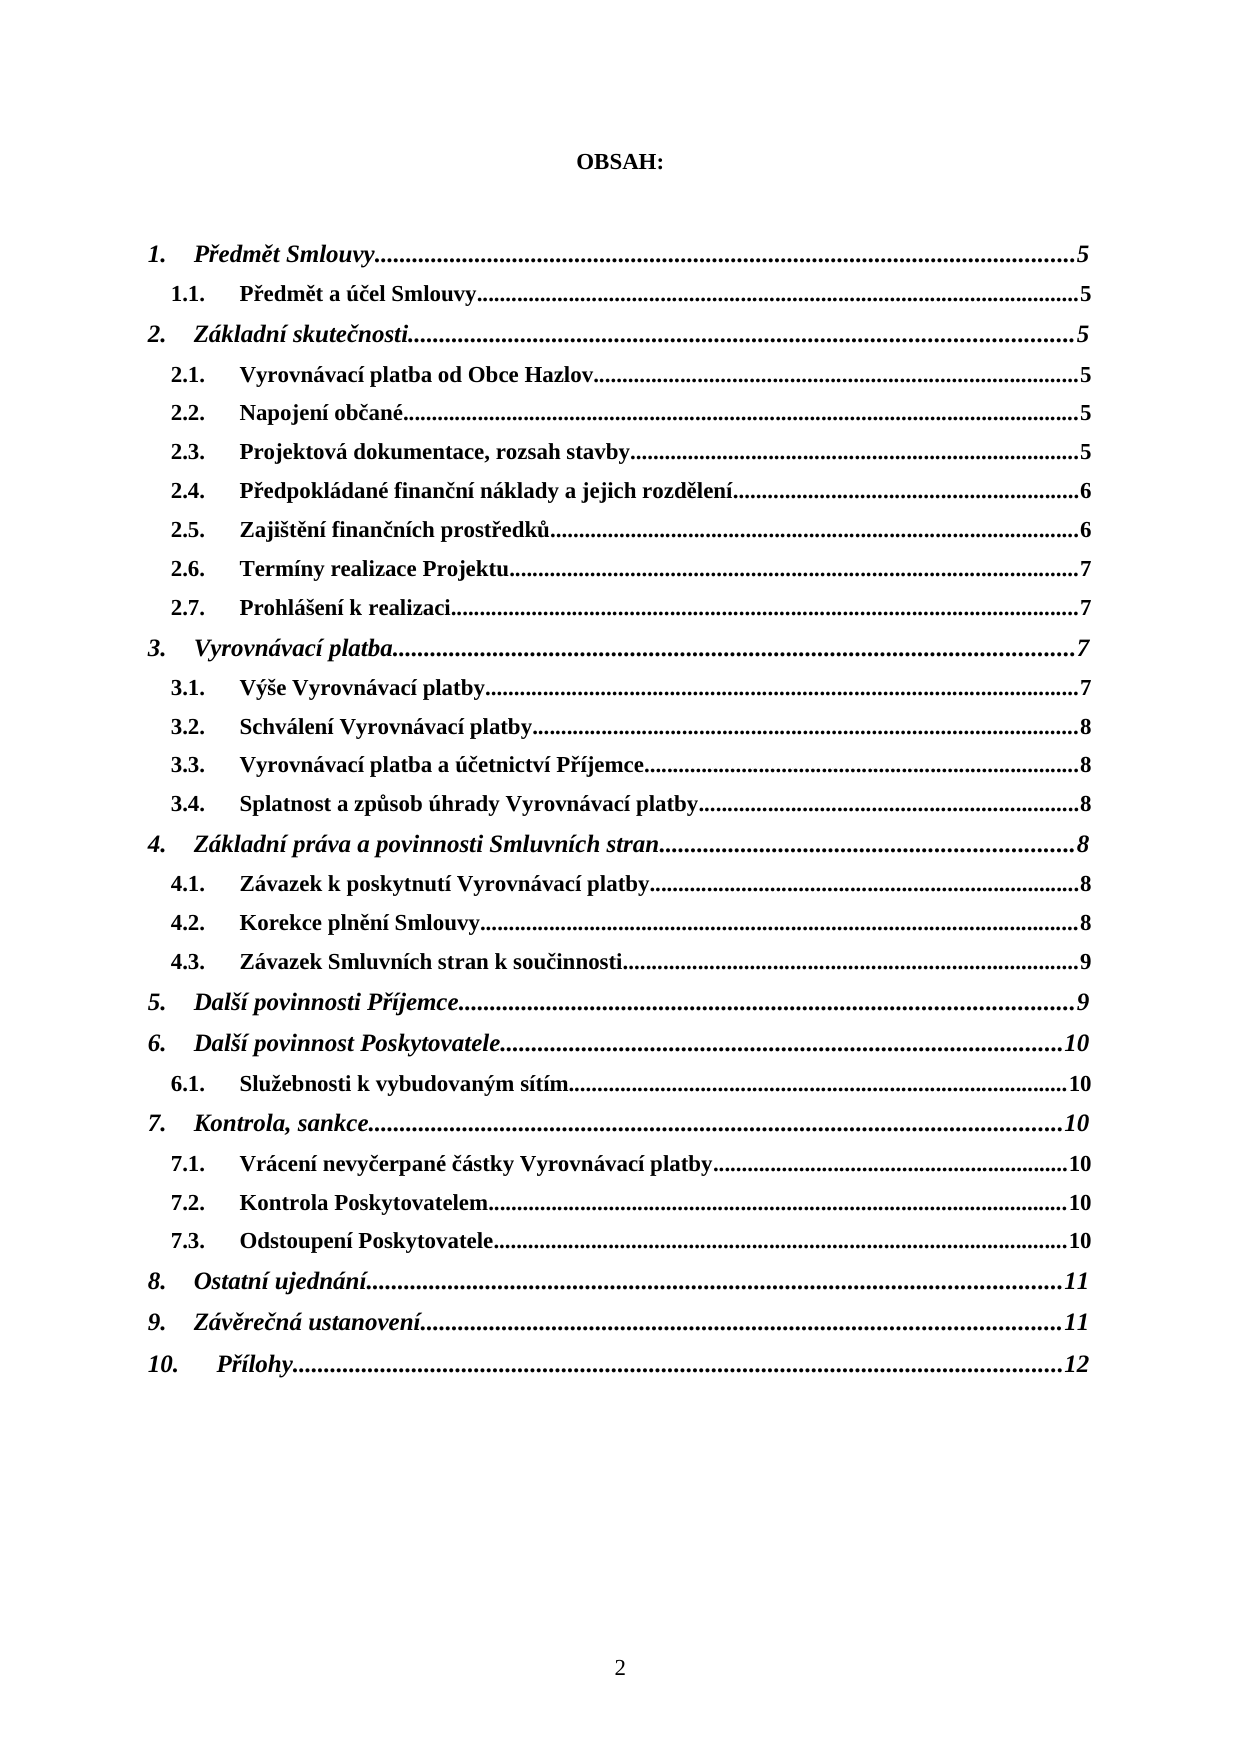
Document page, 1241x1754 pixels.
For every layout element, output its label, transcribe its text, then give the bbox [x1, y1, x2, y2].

text 6.1. Služebnosti k vybudovaným sítím 10 [171, 1069, 1092, 1096]
text 10. Přílohy 12 [148, 1349, 1092, 1377]
text 9. Závěrečná ustanovení 11 [148, 1307, 1092, 1336]
text 1.1. Předmět a účel Smlouvy 5 [171, 281, 1092, 307]
text 7.3. Odstoupení Poskytovatele 10 [171, 1227, 1092, 1254]
text 2.7. Prohlášení k realizaci 7 [171, 594, 1092, 620]
text 2.5. Zajištění finančních prostředků 6 [171, 516, 1092, 542]
text 3.3. Vyrovnávací platba a účetnictví Příjemce 8 [171, 752, 1092, 778]
text 4. Základní práva a povinnosti Smluvních stran 8 [148, 829, 1092, 858]
text 7.2. Kontrola Poskytovatelem 10 [171, 1188, 1092, 1215]
text 3.2. Schválení Vyrovnávací platby 8 [171, 713, 1092, 739]
text 2.1. Vyrovnávací platba od Obce Hazlov 5 [171, 361, 1092, 387]
text 2.3. Projektová dokumentace, rozsah stavby 5 [171, 438, 1092, 465]
text 2.6. Termíny realizace Projektu 7 [171, 555, 1092, 581]
text 1. Předmět Smlouvy 5 [148, 239, 1092, 268]
text 2. Základní skutečnosti 5 [148, 319, 1092, 348]
text 5. Další povinnosti Příjemce 9 [148, 987, 1092, 1016]
text 7.1. Vrácení nevyčerpané částky Vyrovnávací platby 10 [171, 1150, 1092, 1176]
text 8. Ostatní ujednání 11 [148, 1266, 1092, 1295]
text 2.4. Předpokládané finanční náklady a jejich rozdělení 6 [171, 477, 1092, 503]
text 3. Vyrovnávací platba 7 [148, 633, 1092, 661]
text 4.2. Korekce plnění Smlouvy 8 [171, 909, 1092, 936]
text 4.1. Závazek k poskytnutí Vyrovnávací platby 8 [171, 871, 1092, 897]
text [148, 148, 1092, 174]
text 2.2. Napojení občané 5 [171, 399, 1092, 426]
text 7. Kontrola, sankce 10 [148, 1108, 1092, 1137]
text 3.4. Splatnost a způsob úhrady Vyrovnávací platby 8 [171, 790, 1092, 817]
text 6. Další povinnost Poskytovatele 10 [148, 1028, 1092, 1057]
text 4.3. Závazek Smluvních stran k součinnosti 9 [171, 948, 1092, 974]
text 3.1. Výše Vyrovnávací platby 7 [171, 674, 1092, 700]
